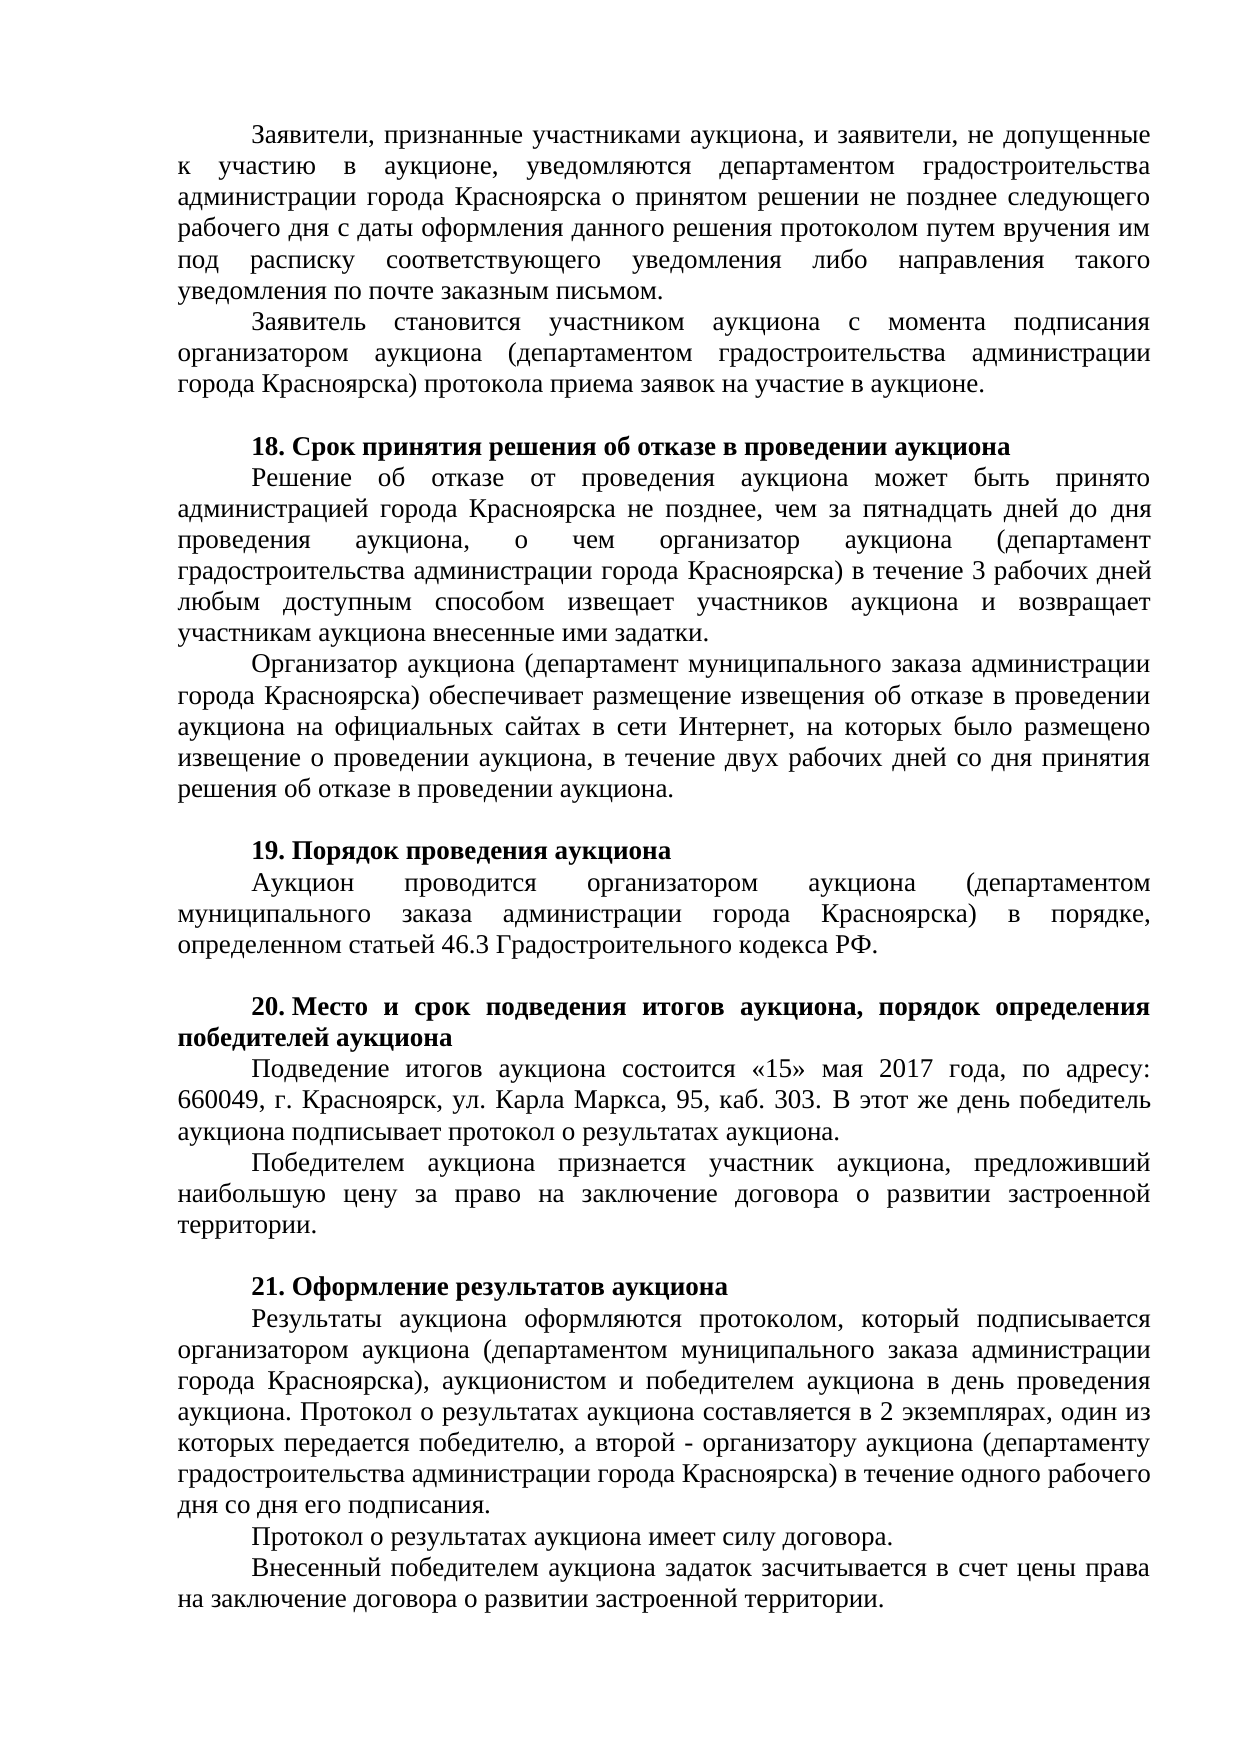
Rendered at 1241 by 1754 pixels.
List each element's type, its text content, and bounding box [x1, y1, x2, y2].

text Внесенный победителем аукциона задаток засчитывается в счет цены права на заключение договора о развитии застроенной территории. [177, 1551, 1152, 1613]
list 18. Срок принятия решения об отказе в проведении аукциона [177, 429, 1152, 461]
text Решение об отказе от проведения аукциона может быть принято администрацией города Красноярска не позднее, чем за пятнадцать дней до дня проведения аукциона, о чем организатор аукциона (департамент градостроительства администрации города Красноярска) в течение 3 рабочих дней любым доступным способом извещает участников аукциона и возвращает участникам аукциона внесенные ими задатки. [177, 461, 1152, 648]
text Подведение итогов аукциона состоится «15» мая 2017 года, по адресу: 660049, г. Красноярск, ул. Карла Маркса, 95, каб. 303. В этот же день победитель аукциона подписывает протокол о результатах аукциона. [177, 1052, 1152, 1146]
text Заявители, признанные участниками аукциона, и заявители, не допущенные к участию в аукционе, уведомляются департаментом градостроительства администрации города Красноярска о принятом решении не позднее следующего рабочего дня с даты оформления данного решения протоколом путем вручения им под расписку соответствующего уведомления либо направления такого уведомления по почте заказным письмом. [177, 118, 1152, 305]
text Заявитель становится участником аукциона с момента подписания организатором аукциона (департаментом градостроительства администрации города Красноярска) протокола приема заявок на участие в аукционе. [177, 305, 1152, 398]
text Победителем аукциона признается участник аукциона, предложивший наибольшую цену за право на заключение договора о развитии застроенной территории. [177, 1146, 1152, 1239]
text 20. Место и срок подведения итогов аукциона, порядок определения победителей аукциона [177, 990, 1152, 1052]
list 19. Порядок проведения аукциона [177, 834, 1152, 866]
list Аукцион проводится организатором аукциона (департаментом муниципального заказа администрации города Красноярска) в порядке, определенном статьей 46.3 Градостроительного кодекса РФ. [177, 866, 1152, 959]
list 21. Оформление результатов аукциона [177, 1271, 1152, 1302]
text Организатор аукциона (департамент муниципального заказа администрации города Красноярска) обеспечивает размещение извещения об отказе в проведении аукциона на официальных сайтах в сети Интернет, на которых было размещено извещение о проведении аукциона, в течение двух рабочих дней со дня принятия решения об отказе в проведении аукциона. [177, 648, 1152, 803]
text Протокол о результатах аукциона имеет силу договора. [177, 1520, 1152, 1551]
text Результаты аукциона оформляются протоколом, который подписывается организатором аукциона (департаментом муниципального заказа администрации города Красноярска), аукционистом и победителем аукциона в день проведения аукциона. Протокол о результатах аукциона составляется в 2 экземплярах, один из которых передается победителю, а второй - организатору аукциона (департаменту градостроительства администрации города Красноярска) в течение одного рабочего дня со дня его подписания. [177, 1302, 1152, 1520]
